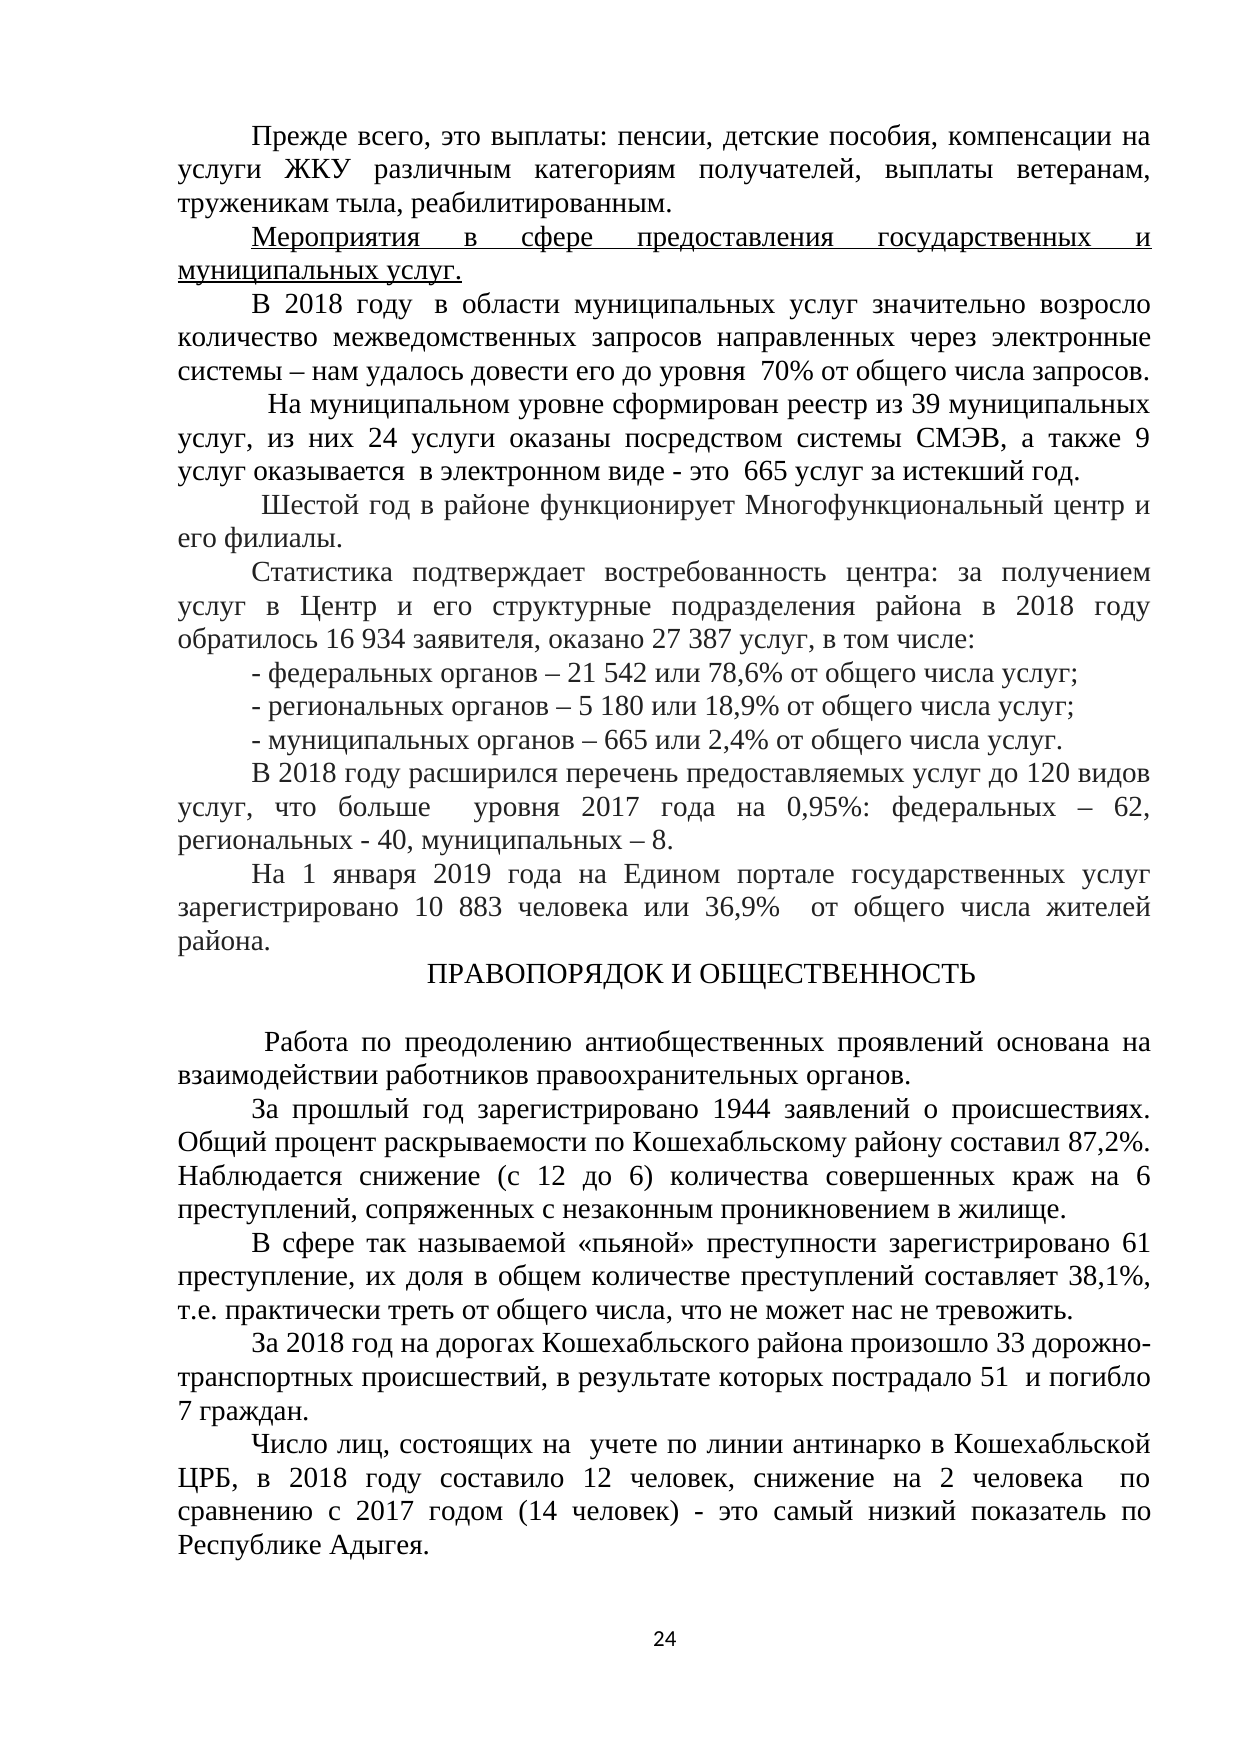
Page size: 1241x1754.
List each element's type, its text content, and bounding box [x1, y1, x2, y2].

text ПРАВОПОРЯДОК И ОБЩЕСТВЕННОСТЬ [177, 957, 1152, 990]
text Число лиц, состоящих на учете по линии антинарко в Кошехабльской ЦРБ, в 2018 году составило 12 человек, снижение на 2 человека по сравнению с 2017 годом (14 человек) - это самый низкий показатель по Республике Адыгея. [177, 1426, 1152, 1560]
text Прежде всего, это выплаты: пенсии, детские пособия, компенсации на услуги ЖКУ различным категориям получателей, выплаты ветеранам, труженикам тыла, реабилитированным. [177, 118, 1152, 219]
text Шестой год в районе функционирует Многофункциональный центр и его филиалы. [177, 487, 1152, 554]
text За 2018 год на дорогах Кошехабльского района произошло 33 дорожно-транспортных происшествий, в результате которых пострадало 51 и погибло 7 граждан. [177, 1326, 1152, 1426]
text В 2018 году в области муниципальных услуг значительно возросло количество межведомственных запросов направленных через электронные системы – нам удалось довести его до уровня 70% от общего числа запросов. [177, 286, 1152, 386]
text За прошлый год зарегистрировано 1944 заявлений о происшествиях. Общий процент раскрываемости по Кошехабльскому району составил 87,2%. Наблюдается снижение (с 12 до 6) количества совершенных краж на 6 преступлений, сопряженных с незаконным проникновением в жилище. [177, 1091, 1152, 1225]
text В сфере так называемой «пьяной» преступности зарегистрировано 61 преступление, их доля в общем количестве преступлений составляет 38,1%, т.е. практически треть от общего числа, что не может нас не тревожить. [177, 1225, 1152, 1326]
text В 2018 году расширился перечень предоставляемых услуг до 120 видов услуг, что больше уровня 2017 года на 0,95%: федеральных – 62, региональных - 40, муниципальных – 8. [177, 755, 1152, 856]
text - федеральных органов – 21 542 или 78,6% от общего числа услуг; [177, 655, 1152, 688]
text На 1 января 2019 года на Едином портале государственных услуг зарегистрировано 10 883 человека или 36,9% от общего числа жителей района. [177, 856, 1152, 957]
text Статистика подтверждает востребованность центра: за получением услуг в Центр и его структурные подразделения района в 2018 году обратилось 16 934 заявителя, оказано 27 387 услуг, в том числе: [177, 554, 1152, 655]
text Работа по преодолению антиобщественных проявлений основана на взаимодействии работников правоохранительных органов. [177, 1024, 1152, 1091]
text Мероприятия в сфере предоставления государственных и муниципальных услуг. [177, 219, 1152, 286]
text - региональных органов – 5 180 или 18,9% от общего числа услуг; [177, 688, 1152, 722]
text На муниципальном уровне сформирован реестр из 39 муниципальных услуг, из них 24 услуги оказаны посредством системы СМЭВ, а также 9 услуг оказывается в электронном виде - это 665 услуг за истекший год. [177, 386, 1152, 487]
text - муниципальных органов – 665 или 2,4% от общего числа услуг. [177, 722, 1152, 755]
